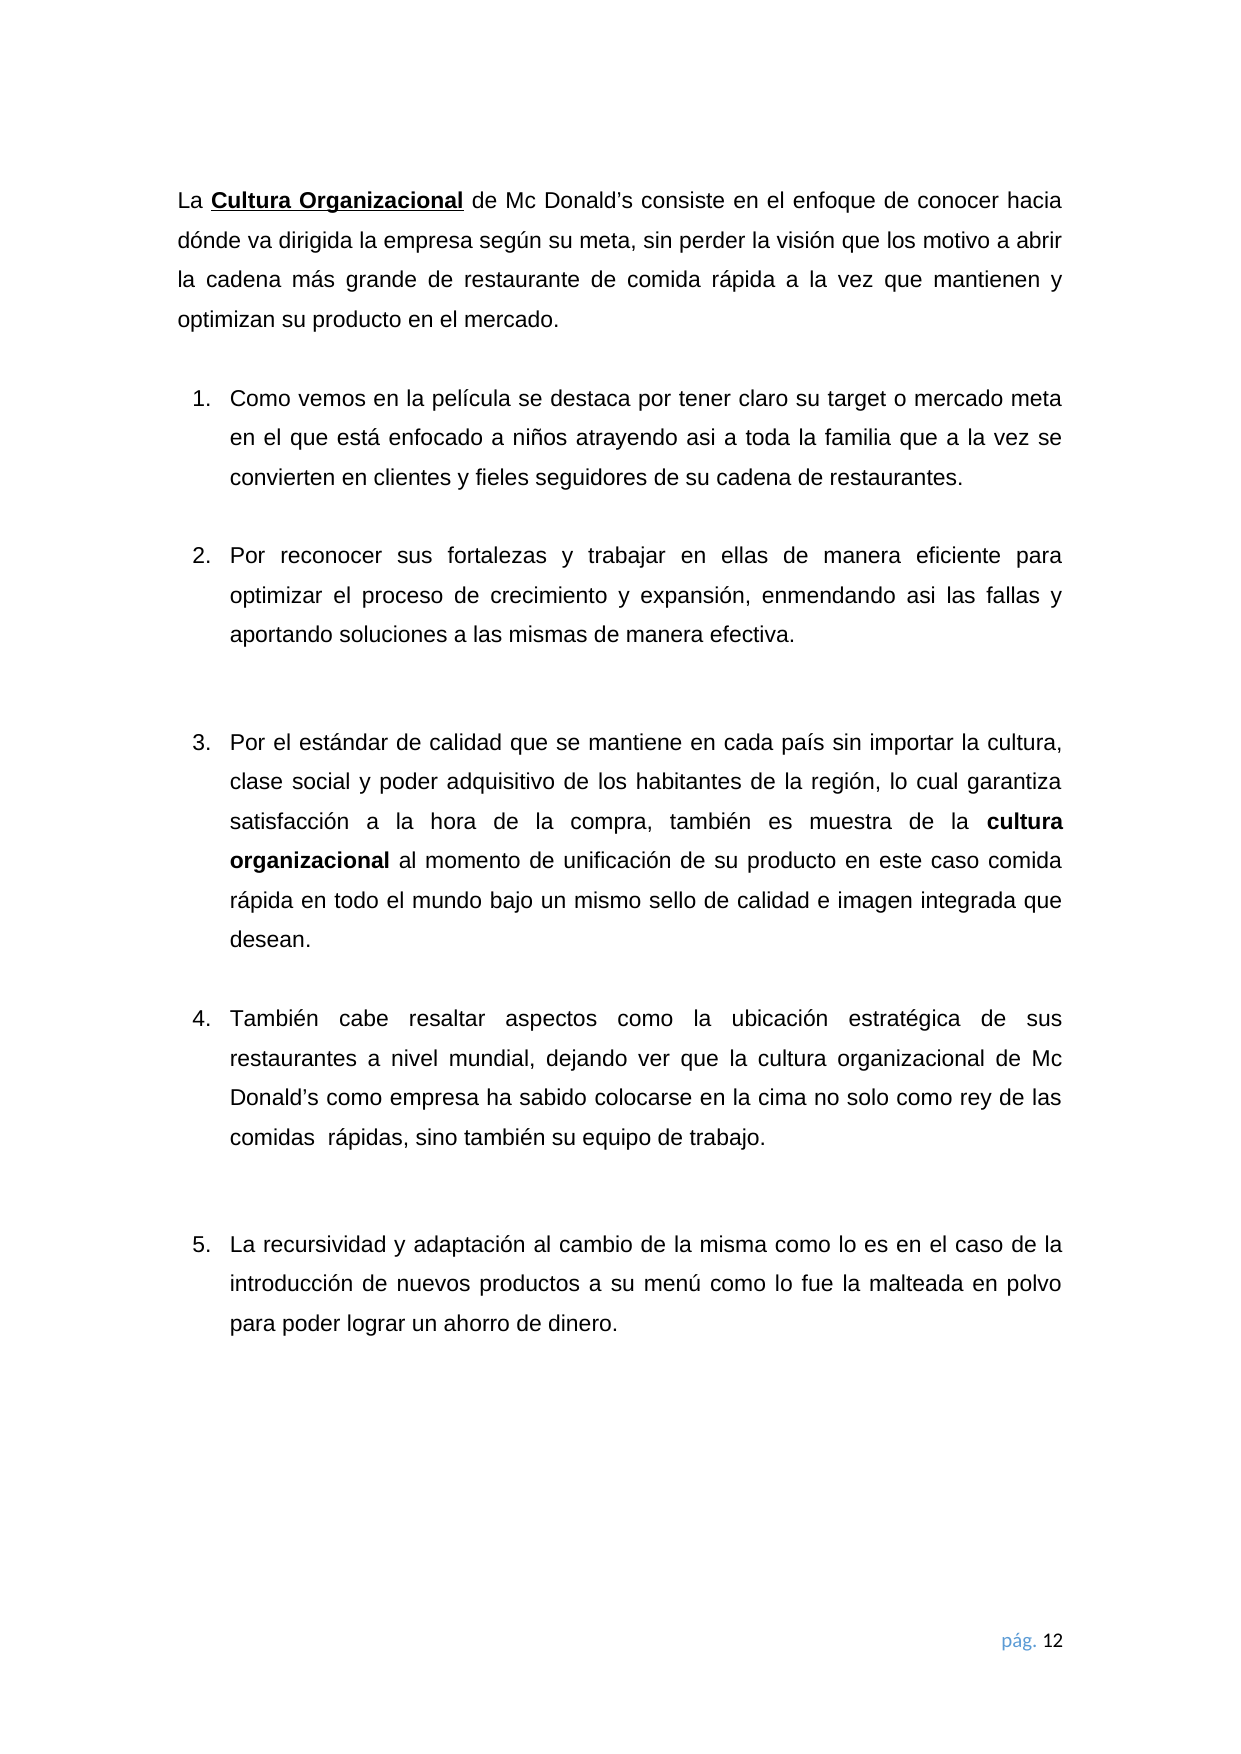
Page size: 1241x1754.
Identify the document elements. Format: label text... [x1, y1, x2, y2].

list También cabe resaltar aspectos como la ubicación estratégica de sus restaurantes a nivel mundial, dejando ver que la cultura organizacional de Mc Donald’s como empresa ha sabido colocarse en la cima no solo como rey de las comidas rápidas, sino también su equipo de trabajo. [192, 1005, 1063, 1150]
list Por reconocer sus fortalezas y trabajar en ellas de manera eficiente para optimizar el proceso de crecimiento y expansión, enmendando asi las fallas y aportando soluciones a las mismas de manera efectiva. [192, 542, 1063, 648]
text La Cultura Organizacional de Mc Donald’s consiste en el enfoque de conocer hacia dónde va dirigida la empresa según su meta, sin perder la visión que los motivo a abrir la cadena más grande de restaurante de comida rápida a la vez que mantienen y optimizan su producto en el mercado. [177, 187, 1063, 332]
list Por el estándar de calidad que se mantiene en cada país sin importar la cultura, clase social y poder adquisitivo de los habitantes de la región, lo cual garantiza satisfacción a la hora de la compra, también es muestra de la cultura organizacional al momento de unificación de su producto en este caso comida rápida en todo el mundo bajo un mismo sello de calidad e imagen integrada que desean. [192, 729, 1063, 952]
list La recursividad y adaptación al cambio de la misma como lo es en el caso de la introducción de nuevos productos a su menú como lo fue la malteada en polvo para poder lograr un ahorro de dinero. [192, 1231, 1063, 1336]
list Como vemos en la película se destaca por tener claro su target o mercado meta en el que está enfocado a niños atrayendo asi a toda la familia que a la vez se convierten en clientes y fieles seguidores de su cadena de restaurantes. [192, 384, 1063, 490]
